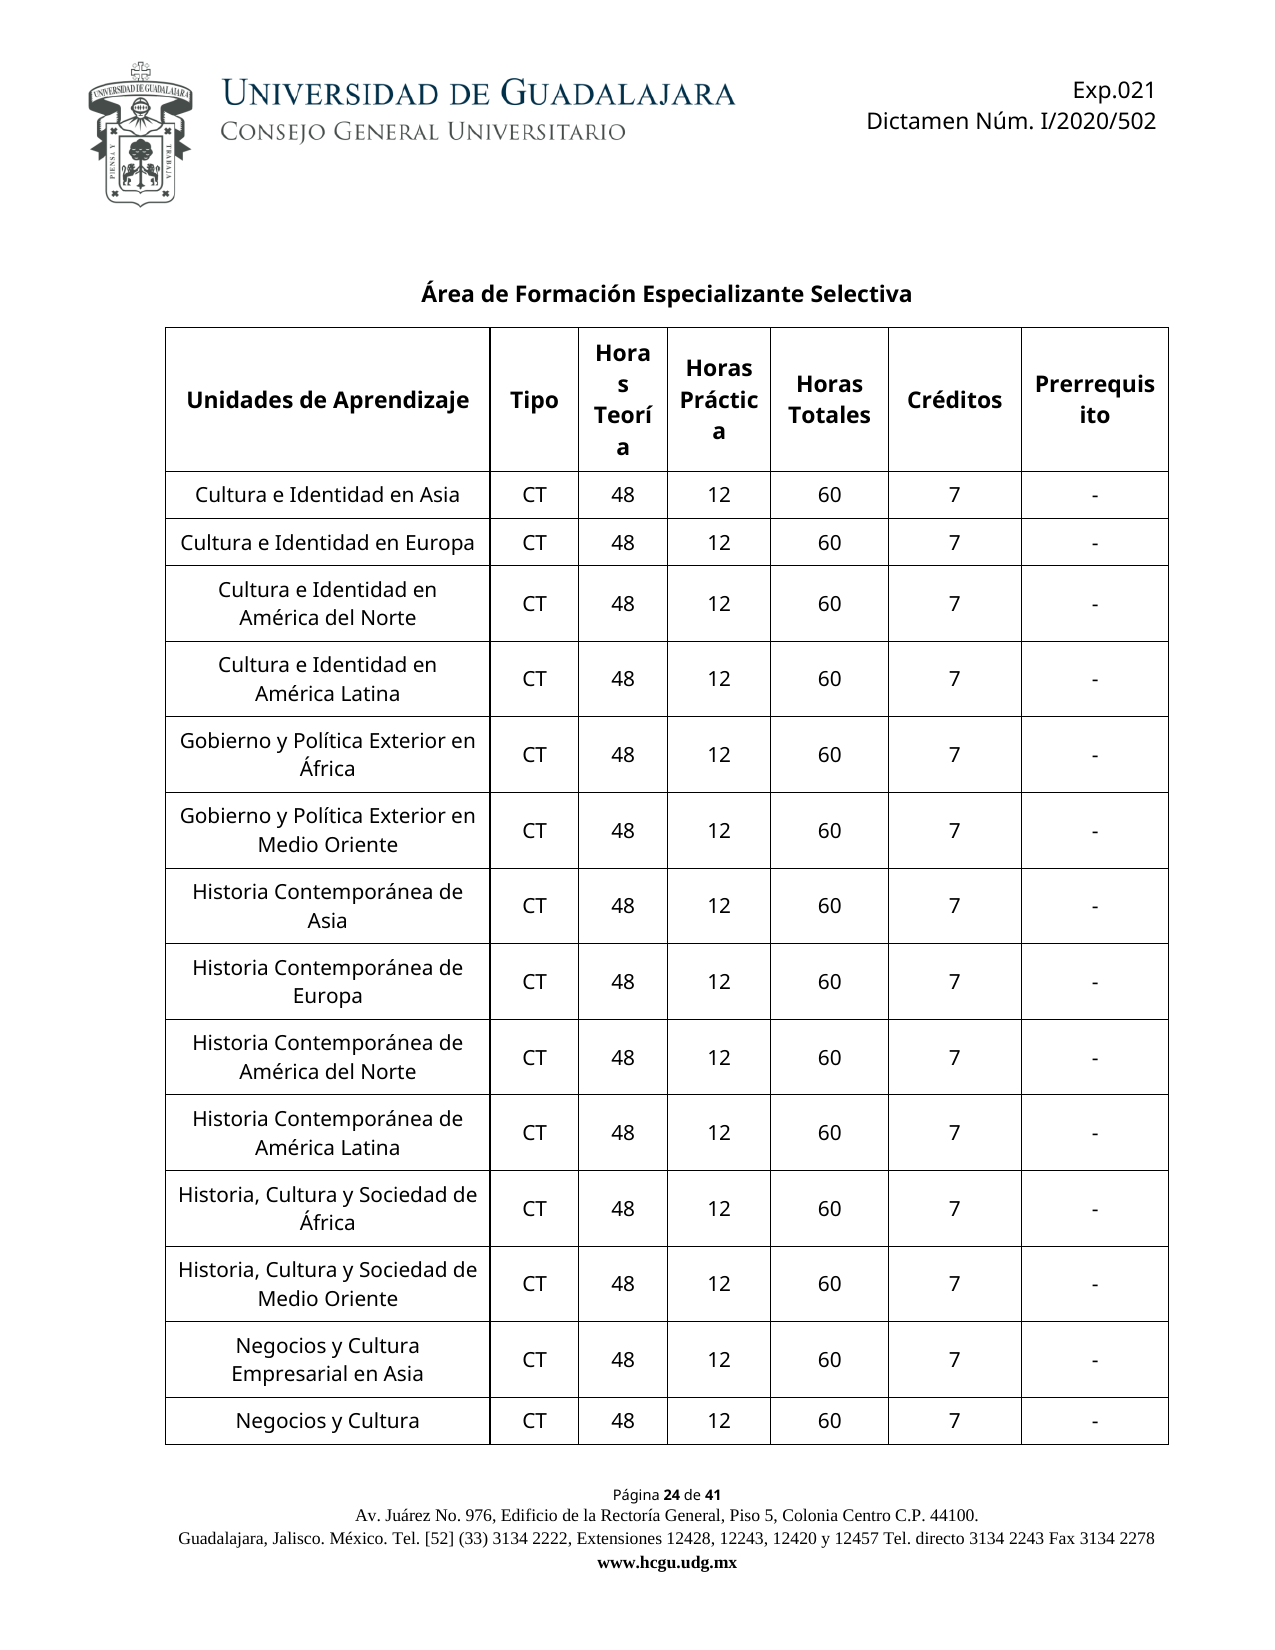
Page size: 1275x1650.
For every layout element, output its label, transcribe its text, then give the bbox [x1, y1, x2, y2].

table_cell Cultura e Identidad en América del Norte [166, 566, 489, 641]
table_cell 7 [889, 869, 1021, 943]
table_cell 48 [579, 519, 667, 565]
table_cell 48 [579, 1171, 667, 1246]
table_cell CT [491, 1322, 578, 1397]
table_cell Historia, Cultura y Sociedad de Medio Oriente [166, 1247, 489, 1321]
table_cell 60 [771, 566, 888, 641]
table_cell 7 [889, 1171, 1021, 1246]
table_cell Historia Contemporánea de América del Norte [166, 1020, 489, 1094]
table_cell 12 [668, 869, 770, 943]
table_cell 12 [668, 519, 770, 565]
table_cell 7 [889, 1095, 1021, 1170]
table_cell 12 [668, 1095, 770, 1170]
table_cell 12 [668, 1171, 770, 1246]
table_header Horas Teoría [579, 328, 667, 471]
table_cell Historia Contemporánea de Europa [166, 944, 489, 1019]
table_cell - [1022, 1095, 1168, 1170]
table_cell 7 [889, 1020, 1021, 1094]
table_cell - [1022, 1247, 1168, 1321]
table_cell 7 [889, 944, 1021, 1019]
table_cell 60 [771, 869, 888, 943]
table_cell 48 [579, 1020, 667, 1094]
table_cell 12 [668, 1247, 770, 1321]
table_cell 7 [889, 793, 1021, 867]
table_cell 48 [579, 1247, 667, 1321]
table_cell 7 [889, 1398, 1021, 1444]
text Área de Formación Especializante Selectiva [177, 278, 1157, 309]
table_cell Historia, Cultura y Sociedad de África [166, 1171, 489, 1246]
table_cell 12 [668, 642, 770, 716]
table_cell 48 [579, 1322, 667, 1397]
table_cell 12 [668, 472, 770, 518]
table_cell 48 [579, 642, 667, 716]
table_cell CT [491, 1095, 578, 1170]
table_cell - [1022, 717, 1168, 792]
table_cell 7 [889, 1322, 1021, 1397]
table_cell 7 [889, 472, 1021, 518]
table_cell - [1022, 519, 1168, 565]
table_cell Negocios y Cultura Empresarial en Europa [166, 1398, 489, 1444]
table_cell 48 [579, 717, 667, 792]
table_cell 60 [771, 1398, 888, 1444]
table_cell Cultura e Identidad en América Latina [166, 642, 489, 716]
table_cell - [1022, 1171, 1168, 1246]
table_cell 12 [668, 793, 770, 867]
table_cell 48 [579, 566, 667, 641]
table_cell - [1022, 1398, 1168, 1444]
table_cell 60 [771, 1095, 888, 1170]
table_header Unidades de Aprendizaje [166, 328, 489, 471]
table_cell Negocios y Cultura Empresarial en Asia [166, 1322, 489, 1397]
table_cell CT [491, 869, 578, 943]
table_cell 60 [771, 1171, 888, 1246]
table_cell - [1022, 869, 1168, 943]
table_cell - [1022, 472, 1168, 518]
table_cell 7 [889, 642, 1021, 716]
table_cell CT [491, 519, 578, 565]
table_cell - [1022, 793, 1168, 867]
table_header Tipo [491, 328, 578, 471]
table_header Créditos [889, 328, 1021, 471]
table_cell 48 [579, 1095, 667, 1170]
table_cell - [1022, 566, 1168, 641]
table_cell - [1022, 1322, 1168, 1397]
table_header Horas Práctica [668, 328, 770, 471]
table_cell 7 [889, 519, 1021, 565]
table_header Horas Totales [771, 328, 888, 471]
table_cell 60 [771, 944, 888, 1019]
table_cell - [1022, 642, 1168, 716]
table_cell 12 [668, 1020, 770, 1094]
table_cell CT [491, 472, 578, 518]
table_cell Gobierno y Política Exterior en África [166, 717, 489, 792]
table_cell Cultura e Identidad en Asia [166, 472, 489, 518]
picture [0, 1, 1275, 268]
table_cell 48 [579, 944, 667, 1019]
table_cell Historia Contemporánea de Asia [166, 869, 489, 943]
table_cell 60 [771, 793, 888, 867]
table_cell Cultura e Identidad en Europa [166, 519, 489, 565]
table_cell CT [491, 944, 578, 1019]
table_cell 60 [771, 1322, 888, 1397]
table_cell 48 [579, 472, 667, 518]
table_cell - [1022, 944, 1168, 1019]
table_cell 60 [771, 642, 888, 716]
table_cell CT [491, 642, 578, 716]
table_cell 12 [668, 566, 770, 641]
table_cell 7 [889, 717, 1021, 792]
table_cell CT [491, 1398, 578, 1444]
table_cell CT [491, 1171, 578, 1246]
table_cell CT [491, 717, 578, 792]
table_cell 48 [579, 793, 667, 867]
table_cell Gobierno y Política Exterior en Medio Oriente [166, 793, 489, 867]
table_cell 60 [771, 519, 888, 565]
table_cell - [1022, 1020, 1168, 1094]
table_cell 7 [889, 1247, 1021, 1321]
table_cell 12 [668, 944, 770, 1019]
table_cell 60 [771, 1247, 888, 1321]
table_header Prerrequisito [1022, 328, 1168, 471]
table_cell 60 [771, 472, 888, 518]
table_cell 60 [771, 1020, 888, 1094]
table_cell CT [491, 793, 578, 867]
table_cell CT [491, 566, 578, 641]
table_cell 48 [579, 1398, 667, 1444]
table_cell 12 [668, 717, 770, 792]
table_cell CT [491, 1247, 578, 1321]
table_cell 12 [668, 1398, 770, 1444]
table_cell 7 [889, 566, 1021, 641]
table_cell 60 [771, 717, 888, 792]
table_cell CT [491, 1020, 578, 1094]
table_cell 48 [579, 869, 667, 943]
table_cell Historia Contemporánea de América Latina [166, 1095, 489, 1170]
table_cell 12 [668, 1322, 770, 1397]
